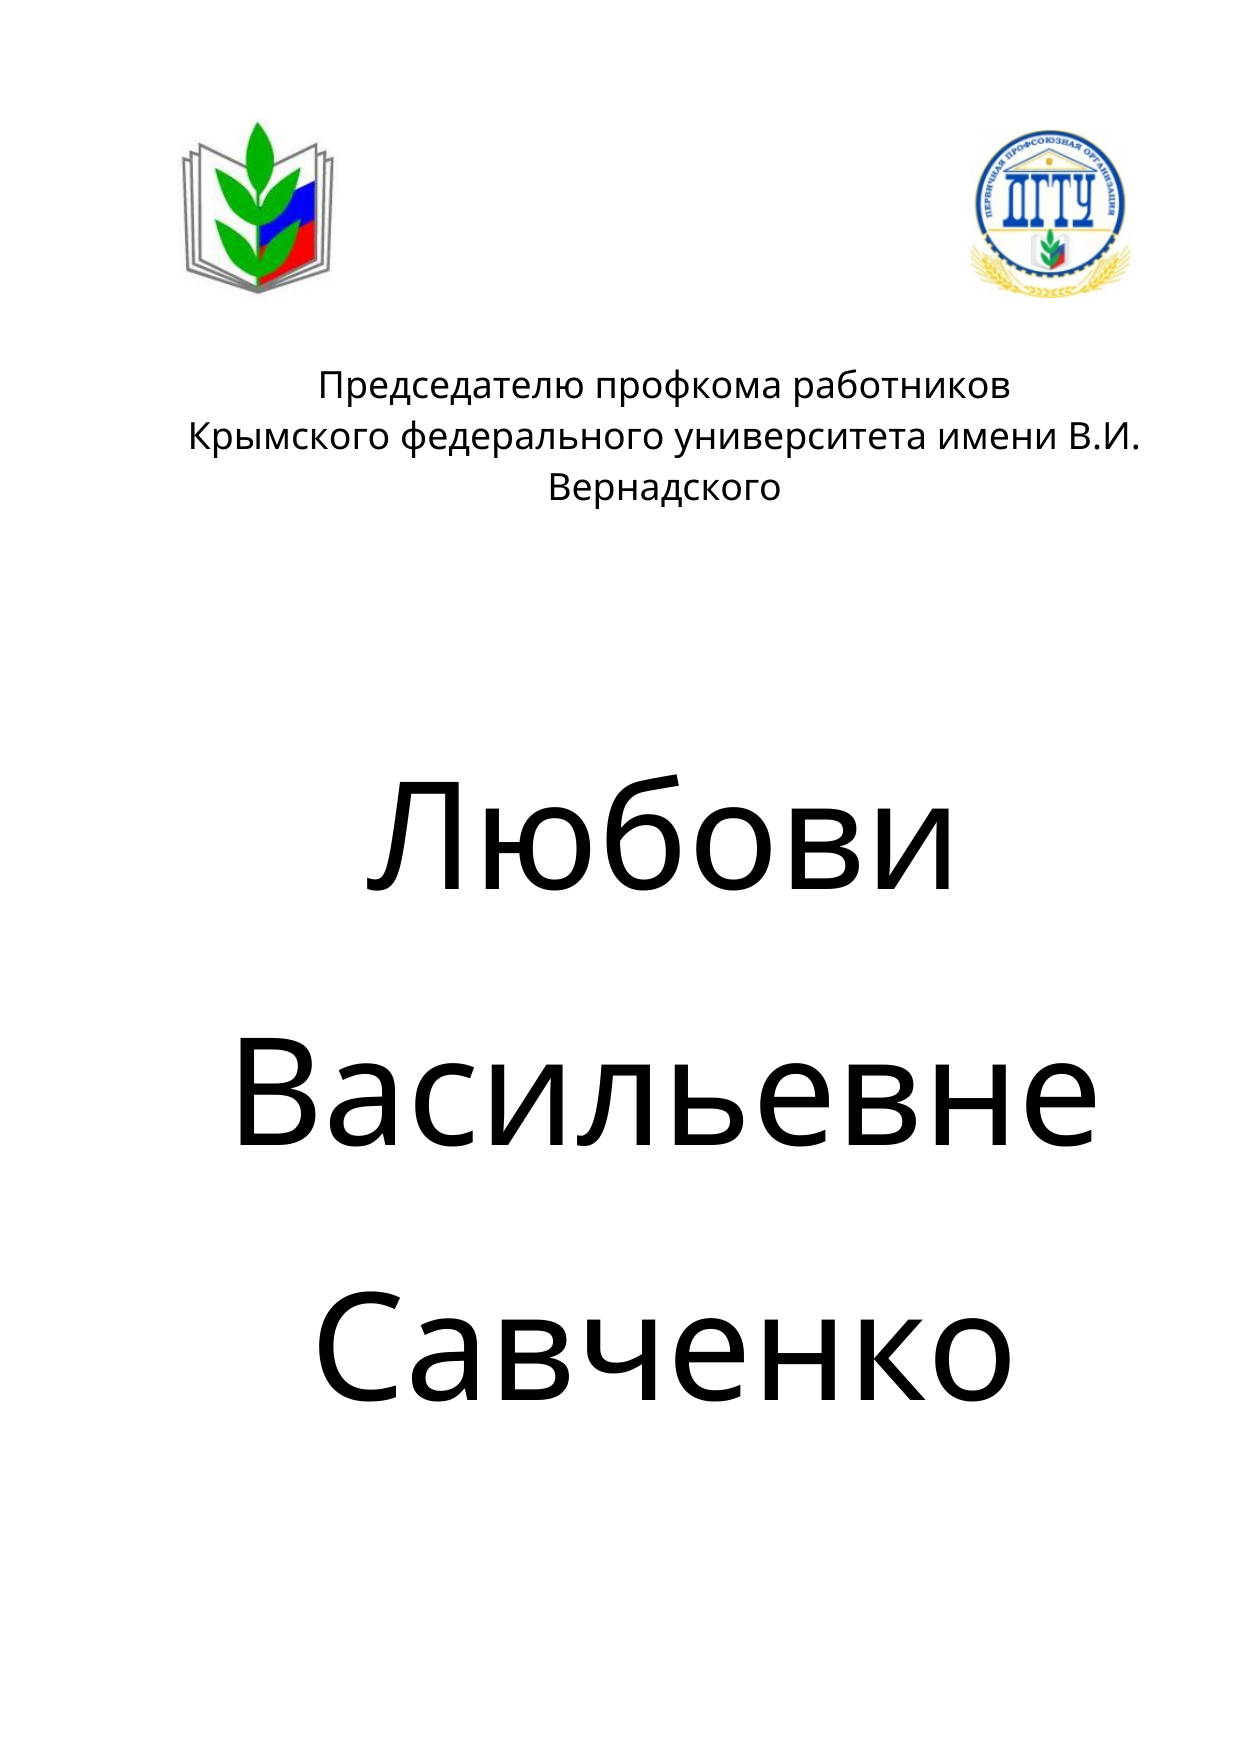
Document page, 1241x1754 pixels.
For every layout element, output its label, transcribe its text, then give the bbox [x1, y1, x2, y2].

picture [970, 130, 1131, 298]
text Савченко [177, 1240, 1152, 1444]
text Васильевне [177, 984, 1152, 1189]
picture [177, 118, 339, 300]
text Крымского федерального университета имени В.И. Вернадского [177, 409, 1152, 511]
text Председателю профкома работников [177, 358, 1152, 409]
text Любови [177, 729, 1152, 933]
